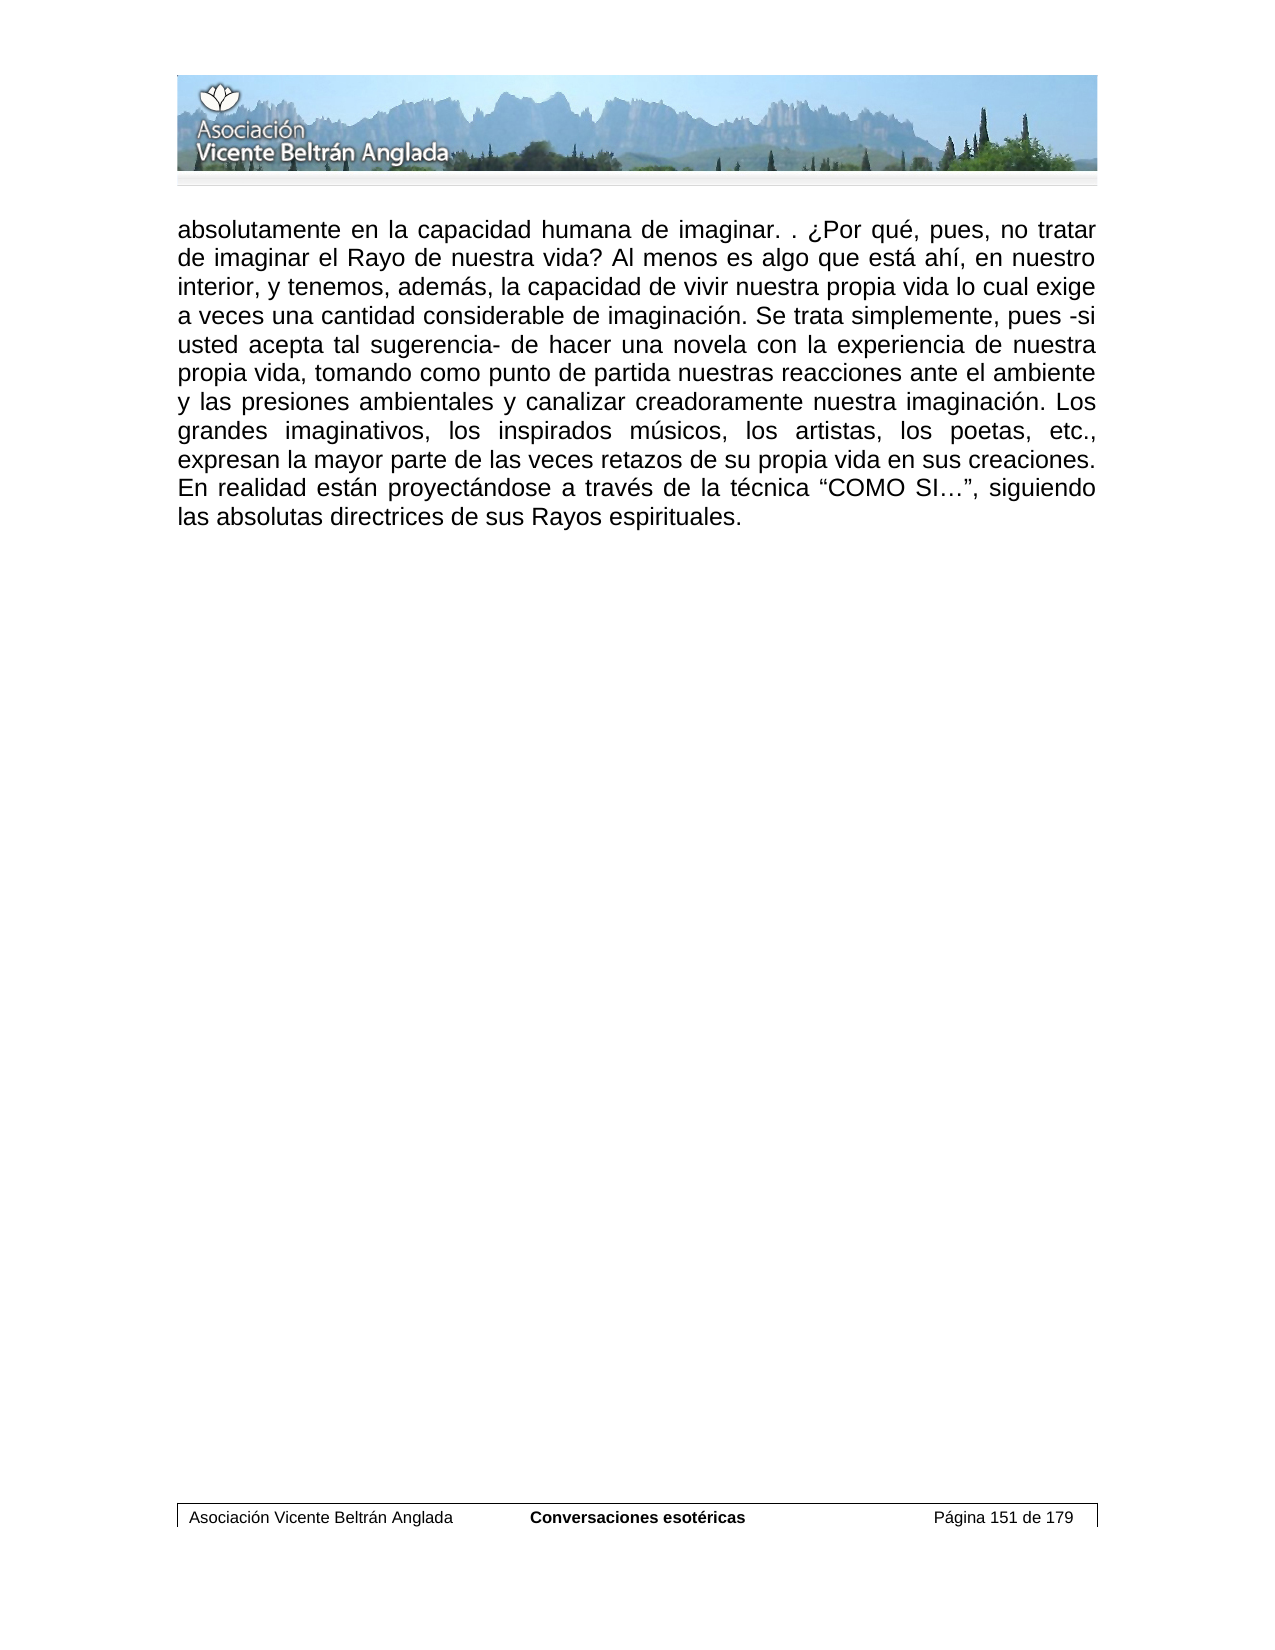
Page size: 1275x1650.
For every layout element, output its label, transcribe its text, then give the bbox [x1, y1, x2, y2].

picture [177, 75, 1098, 186]
